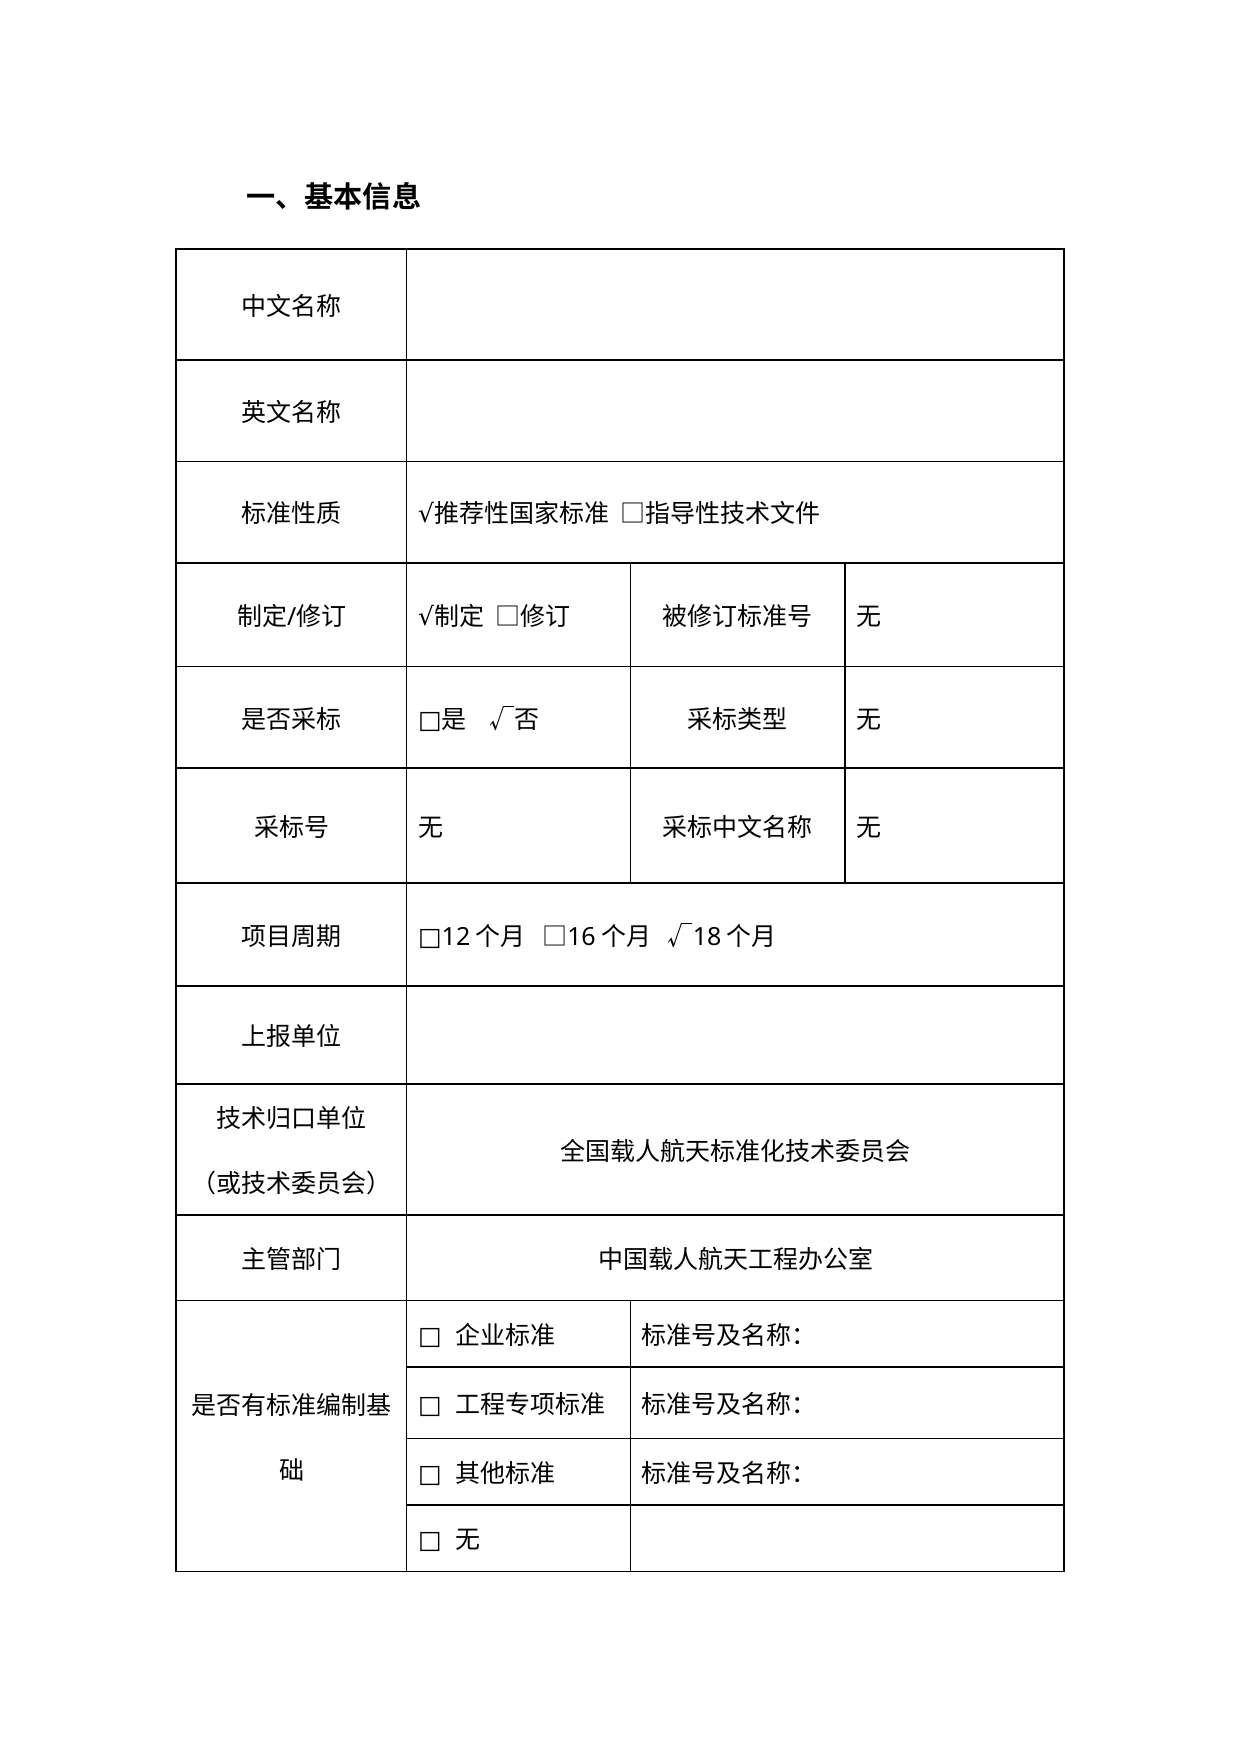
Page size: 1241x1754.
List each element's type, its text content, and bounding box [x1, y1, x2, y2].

table_cell 标准号及名称： [631, 1439, 1063, 1504]
table_cell 标准性质 [177, 462, 406, 562]
text 一、基本信息 [187, 162, 1050, 227]
table_cell 无 [846, 769, 1063, 882]
table_cell 是否有标准编制基础 [177, 1301, 406, 1571]
table_cell 上报单位 [177, 987, 406, 1083]
table_cell □是 √否 [407, 667, 630, 767]
table_cell 无 [407, 1506, 630, 1571]
table_cell 标准号及名称： [631, 1368, 1063, 1437]
table_cell [407, 987, 1063, 1083]
table_cell 无 [846, 564, 1063, 666]
table_cell [631, 1506, 1063, 1571]
table_cell 无 [407, 769, 630, 882]
table_cell √推荐性国家标准 □指导性技术文件 [407, 462, 1063, 562]
table_header 中文名称 [177, 250, 406, 359]
table_cell 全国载人航天标准化技术委员会 [407, 1085, 1063, 1214]
table_cell 英文名称 [177, 361, 406, 461]
table_cell 制定/修订 [177, 564, 406, 666]
table_cell 中国载人航天工程办公室 [407, 1216, 1063, 1300]
table_cell 采标号 [177, 769, 406, 882]
table_cell 是否采标 [177, 667, 406, 767]
table_cell 标准号及名称： [631, 1301, 1063, 1366]
table_cell 其他标准 [407, 1439, 630, 1504]
table_cell 项目周期 [177, 884, 406, 985]
table_cell 无 [846, 667, 1063, 767]
table_header [407, 250, 1063, 359]
table_cell 企业标准 [407, 1301, 630, 1366]
table_cell 被修订标准号 [631, 564, 844, 666]
table_cell [407, 361, 1063, 461]
table_cell 工程专项标准 [407, 1368, 630, 1437]
table_cell 技术归口单位 （或技术委员会） [177, 1085, 406, 1214]
table_cell 主管部门 [177, 1216, 406, 1300]
table_cell □12个月 □16个月 √18个月 [407, 884, 1063, 985]
table_cell 采标中文名称 [631, 769, 844, 882]
table_cell √制定 □修订 [407, 564, 630, 666]
table_cell 采标类型 [631, 667, 844, 767]
